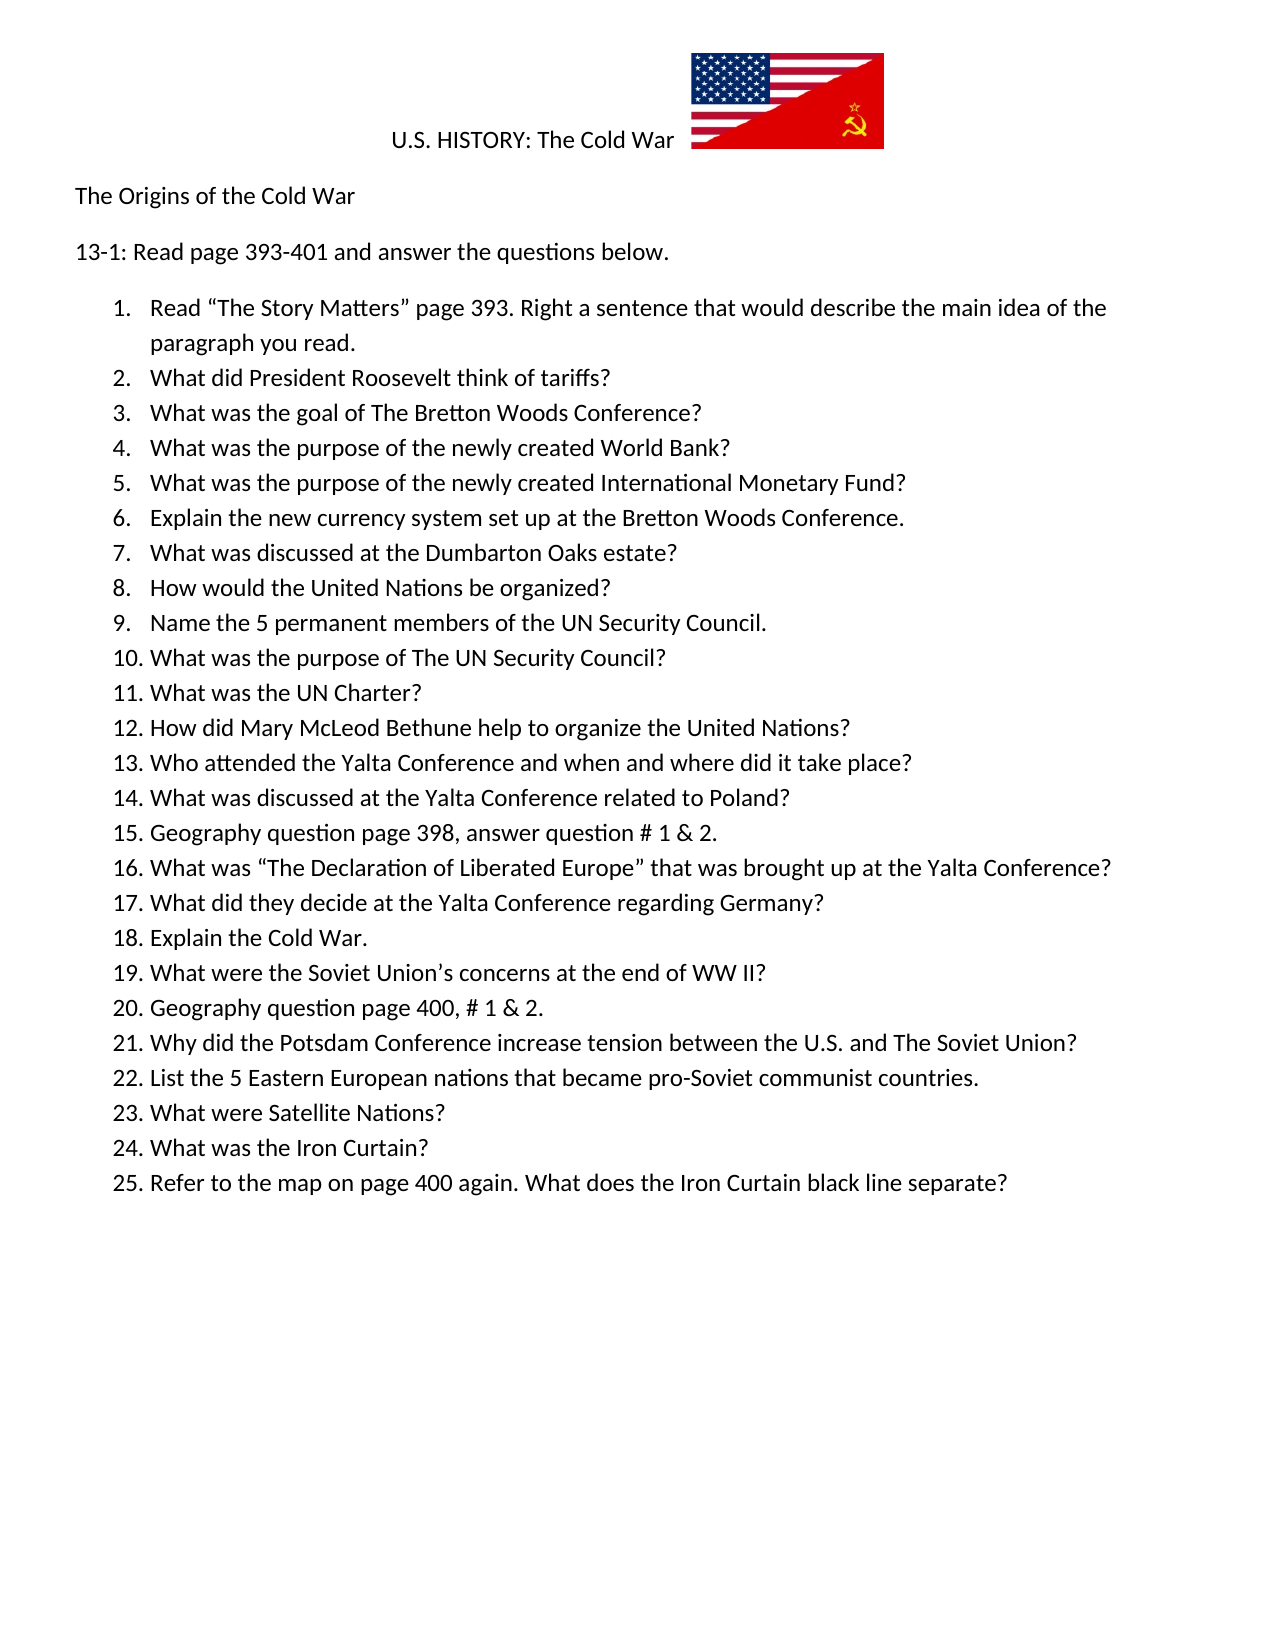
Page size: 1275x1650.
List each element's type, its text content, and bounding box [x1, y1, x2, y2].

list Geography question page 398, answer question # 1 & 2. [112, 817, 1200, 847]
list How did Mary McLeod Bethune help to organize the United Nations? [112, 712, 1200, 742]
list What was “The Declaration of Liberated Europe” that was brought up at the Yalta Conference? [112, 852, 1200, 882]
list What was the goal of The Bretton Woods Conference? [112, 397, 1200, 427]
list What was the purpose of the newly created World Bank? [112, 432, 1200, 462]
list What was the purpose of The UN Security Council? [112, 642, 1200, 672]
list What was the purpose of the newly created International Monetary Fund? [112, 467, 1200, 497]
list What were the Soviet Union’s concerns at the end of WW II? [112, 957, 1200, 987]
picture [691, 53, 884, 149]
list What was discussed at the Dumbarton Oaks estate? [112, 537, 1200, 567]
list Explain the Cold War. [112, 922, 1200, 952]
list What was the Iron Curtain? [112, 1132, 1200, 1162]
list Explain the new currency system set up at the Bretton Woods Conference. [112, 502, 1200, 532]
list What was the UN Charter? [112, 677, 1200, 707]
list Geography question page 400, # 1 & 2. [112, 992, 1200, 1022]
list Why did the Potsdam Conference increase tension between the U.S. and The Soviet Union? [112, 1027, 1200, 1057]
list What did they decide at the Yalta Conference regarding Germany? [112, 887, 1200, 917]
list Who attended the Yalta Conference and when and where did it take place? [112, 747, 1200, 777]
list What was discussed at the Yalta Conference related to Poland? [112, 782, 1200, 812]
text 13-1: Read page 393-401 and answer the questions below. [75, 236, 1200, 266]
list List the 5 Eastern European nations that became pro-Soviet communist countries. [112, 1062, 1200, 1092]
list How would the United Nations be organized? [112, 572, 1200, 602]
list Refer to the map on page 400 again. What does the Iron Curtain black line separate? [112, 1167, 1200, 1197]
list What were Satellite Nations? [112, 1097, 1200, 1127]
list Read “The Story Matters” page 393. Right a sentence that would describe the main idea of the paragraph you read. [112, 292, 1200, 357]
list Name the 5 permanent members of the UN Security Council. [112, 607, 1200, 637]
text The Origins of the Cold War [75, 180, 1200, 211]
list What did President Roosevelt think of tariffs? [112, 362, 1200, 392]
text U.S. HISTORY: The Cold War [75, 53, 1200, 155]
